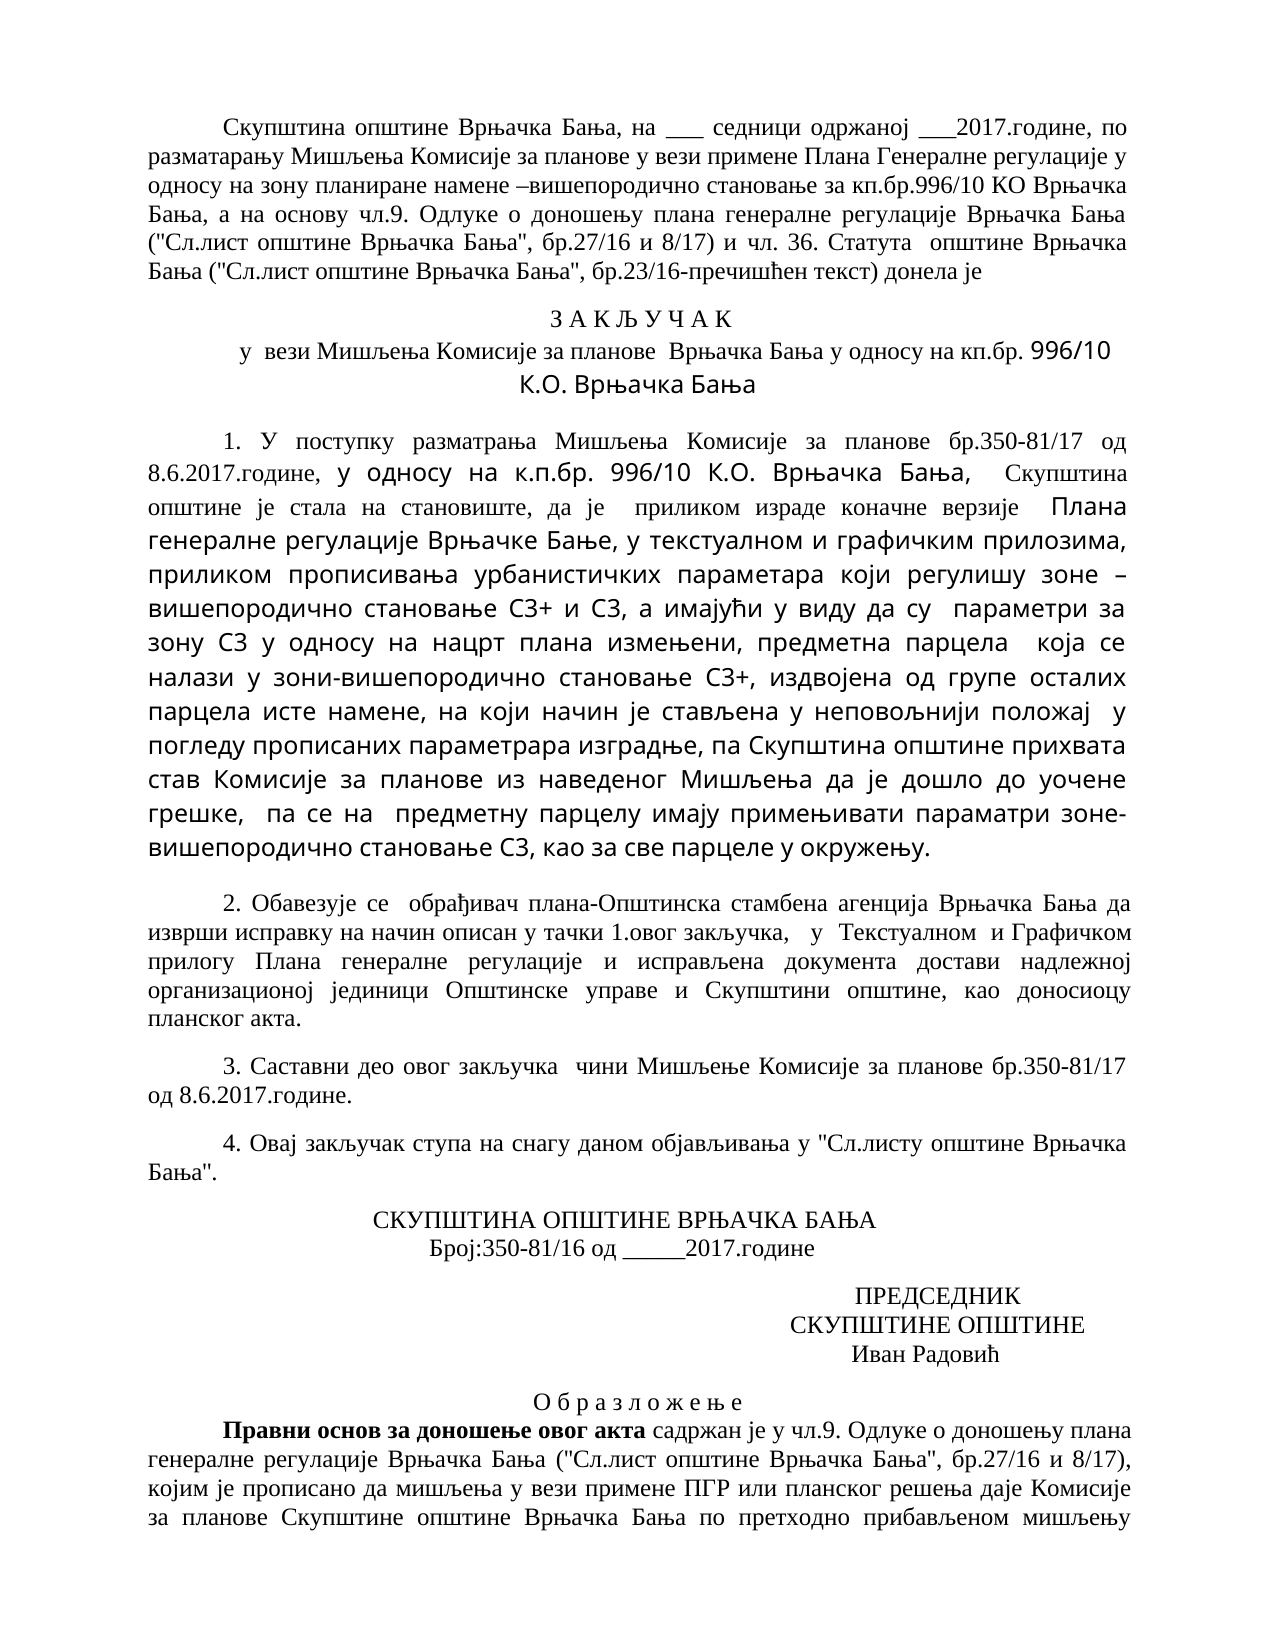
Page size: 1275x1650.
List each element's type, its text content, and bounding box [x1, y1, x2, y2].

text О б р а з л о ж е њ е [148, 1387, 1127, 1416]
text З А К Љ У Ч А К [148, 304, 1127, 333]
text Иван Радовић [148, 1339, 1127, 1368]
text 3. Саставни део овог закључка чини Мишљење Комисије за планове бр.350-81/17 од 8.6.2017.године. [148, 1051, 1127, 1109]
text Скупштина општине Врњачка Бања, на ___ седници одржаној ___2017.године, по разматарању Мишљења Комисије за планове у вези примене Плана Генералне регулације у односу на зону планиране намене –вишепородично становање за кп.бр.996/10 КО Врњачка Бања, а на основу чл.9. Одлуке о доношењу плана генералне регулације Врњачка Бања (''Сл.лист општине Врњачка Бања'', бр.27/16 и 8/17) и чл. 36. Статута општине Врњачка Бања (''Сл.лист општине Врњачка Бања'', бр.23/16-пречишћен текст) донела је [148, 112, 1127, 285]
text у вези Мишљења Комисије за планове Врњачка Бања у односу на кп.бр. 996/10 К.О. Врњачка Бања [148, 333, 1127, 401]
text 4. Овај закључак ступа на снагу даном објављивања у ''Сл.листу општине Врњачка Бања''. [148, 1128, 1127, 1186]
text Број:350-81/16 од _____2017.године [148, 1233, 1127, 1262]
text СКУПШТИНА ОПШТИНЕ ВРЊАЧКА БАЊА [298, 1205, 1127, 1233]
text 2. Обавезује се обрађивач плана-Општинска стамбена агенција Врњачка Бања да изврши исправку на начин описан у тачки 1.овог закључка, у Текстуалном и Графичком прилогу Плана генералне регулације и исправљена документа достави надлежној организационој јединици Општинске управе и Скупштини општине, као доносиоцу планског акта. [148, 888, 1132, 1032]
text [148, 1416, 1132, 1531]
text ПРЕДСЕДНИК [748, 1281, 1127, 1310]
text СКУПШТИНЕ ОПШТИНЕ [748, 1310, 1127, 1339]
text 1. У поступку разматрања Мишљења Комисије за планове бр.350-81/17 од 8.6.2017.године, у односу на к.п.бр. 996/10 К.О. Врњачка Бања, Скупштина општине је стала на становиште, да је приликом израде коначне верзије Плана генералне регулације Врњачке Бање, у текстуалном и графичким прилозима, приликом прописивања урбанистичких парамeтара који регулишу зоне –вишепородично становање С3+ и С3, а имајући у виду да су параметри за зону С3 у односу на нацрт плана измењени, предметна парцела која се налази у зони-вишепородично становање С3+, издвојена од групе осталих парцела исте намене, на који начин је стављена у неповољнији положај у погледу прописаних параметрара изградње, па Скупштина општине прихвата став Комисије за планове из наведеног Мишљења да је дошло до уочене грешке, па се на предметну парцелу имају примењивати параматри зоне-вишепородично становање С3, као за све парцеле у окружењу. [148, 426, 1127, 863]
